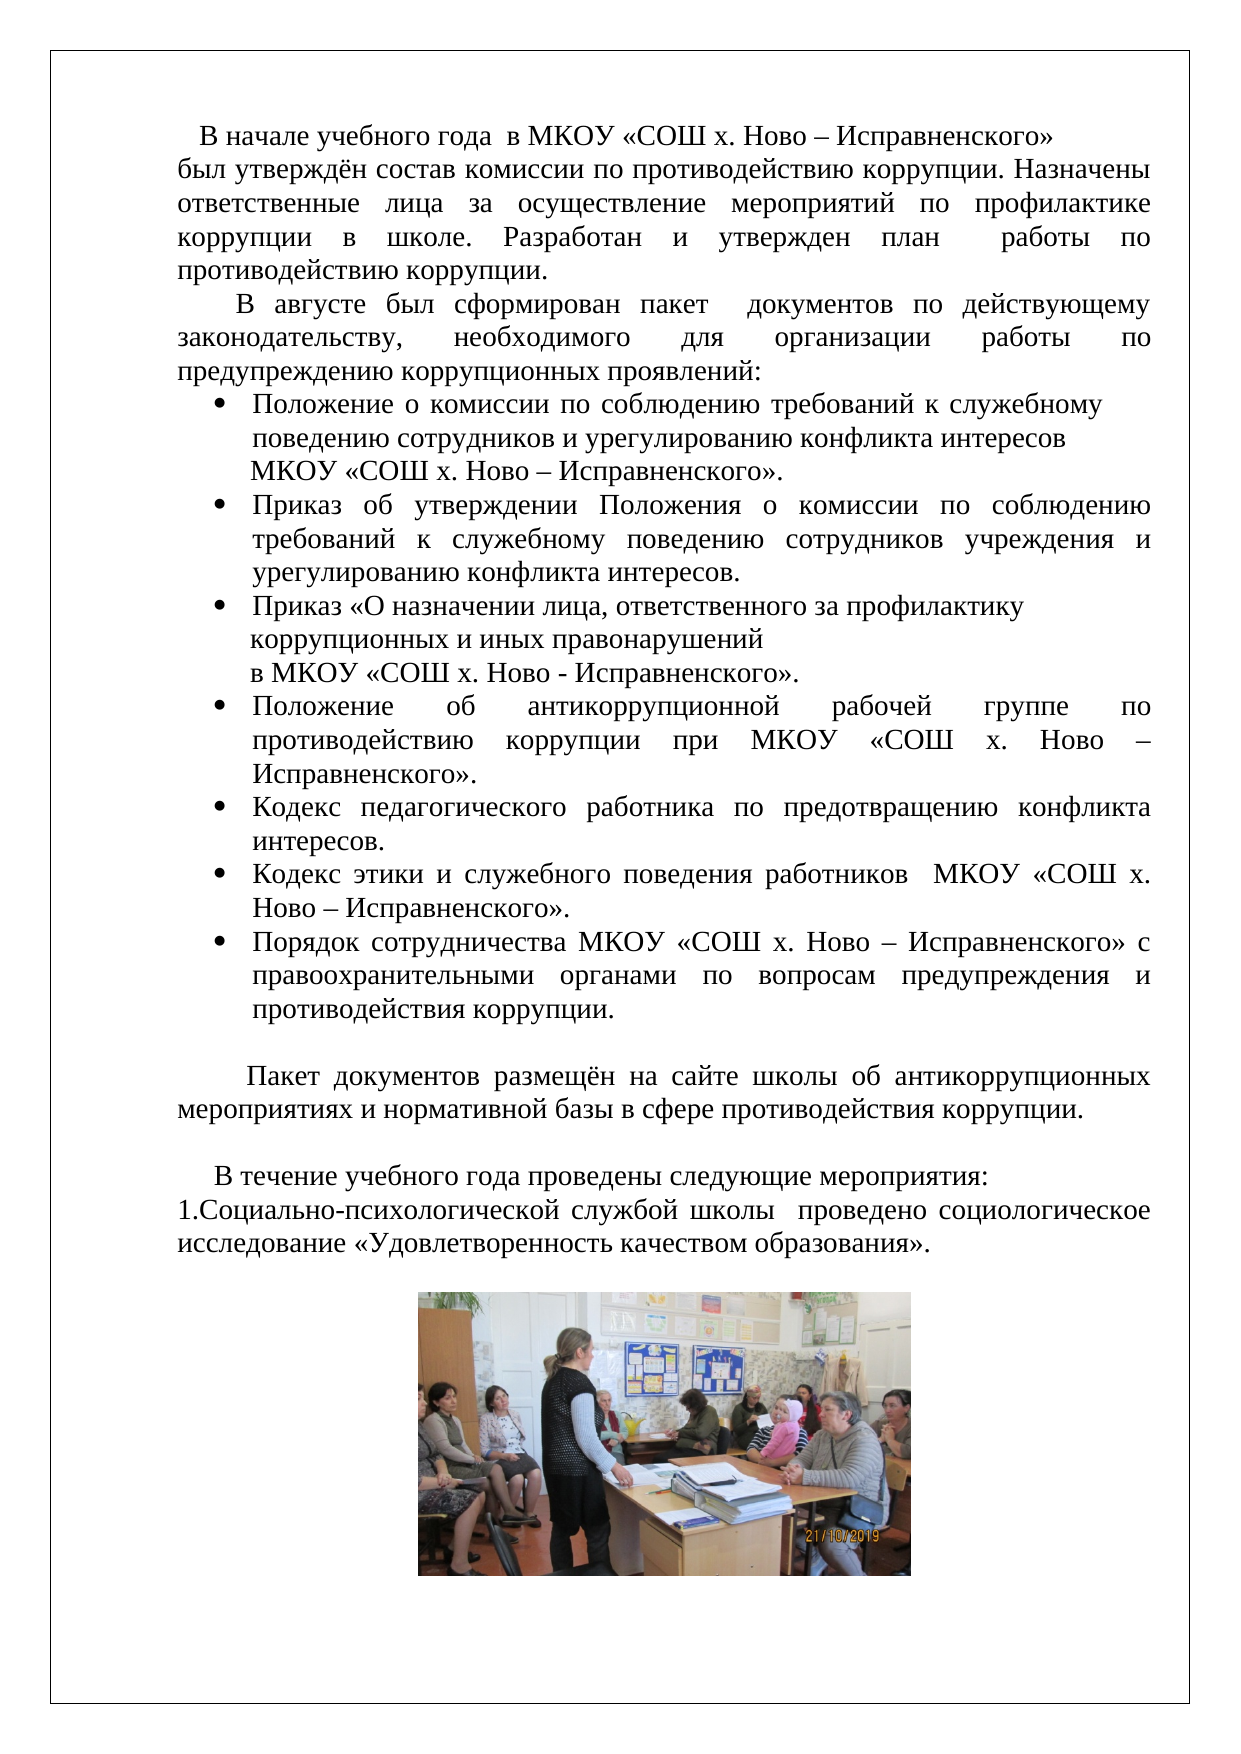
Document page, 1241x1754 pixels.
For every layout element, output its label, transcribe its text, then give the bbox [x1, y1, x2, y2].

text 1.Социально-психологической службой школы проведено социологическое исследование «Удовлетворенность качеством образования». [177, 1192, 1152, 1259]
text в МКОУ «СОШ х. Ново - Исправненского». [177, 655, 1152, 688]
list Кодекс педагогического работника по предотвращению конфликта интересов. [214, 789, 1152, 856]
text МКОУ «СОШ х. Ново – Исправненского». [177, 453, 1104, 487]
text был утверждён состав комиссии по противодействию коррупции. Назначены ответственные лица за осуществление мероприятий по профилактике коррупции в школе. Разработан и утвержден план работы по противодействию коррупции. [177, 152, 1152, 286]
list Порядок сотрудничества МКОУ «СОШ х. Ново – Исправненского» с правоохранительными органами по вопросам предупреждения и противодействия коррупции. [214, 924, 1152, 1024]
list Кодекс этики и служебного поведения работников МКОУ «СОШ х. Ново – Исправненского». [214, 856, 1152, 924]
list Положение об антикоррупционной рабочей группе по противодействию коррупции при МКОУ «СОШ х. Ново – Исправненского». [214, 688, 1152, 789]
text В начале учебного года в МКОУ «СОШ х. Ново – Исправненского» [177, 118, 1152, 152]
list Приказ об утверждении Положения о комиссии по соблюдению требований к служебному поведению сотрудников учреждения и урегулированию конфликта интересов. [214, 487, 1152, 588]
text коррупционных и иных правонарушений [177, 621, 1152, 655]
list Приказ «О назначении лица, ответственного за профилактику [214, 588, 1152, 621]
picture [418, 1292, 911, 1576]
text Пакет документов размещён на сайте школы об антикоррупционных мероприятиях и нормативной базы в сфере противодействия коррупции. [177, 1058, 1152, 1125]
list Положение о комиссии по соблюдению требований к служебному поведению сотрудников и урегулированию конфликта интересов [214, 386, 1104, 453]
text В течение учебного года проведены следующие мероприятия: [177, 1158, 1152, 1192]
text В августе был сформирован пакет документов по действующему законодательству, необходимого для организации работы по предупреждению коррупционных проявлений: [177, 286, 1152, 386]
